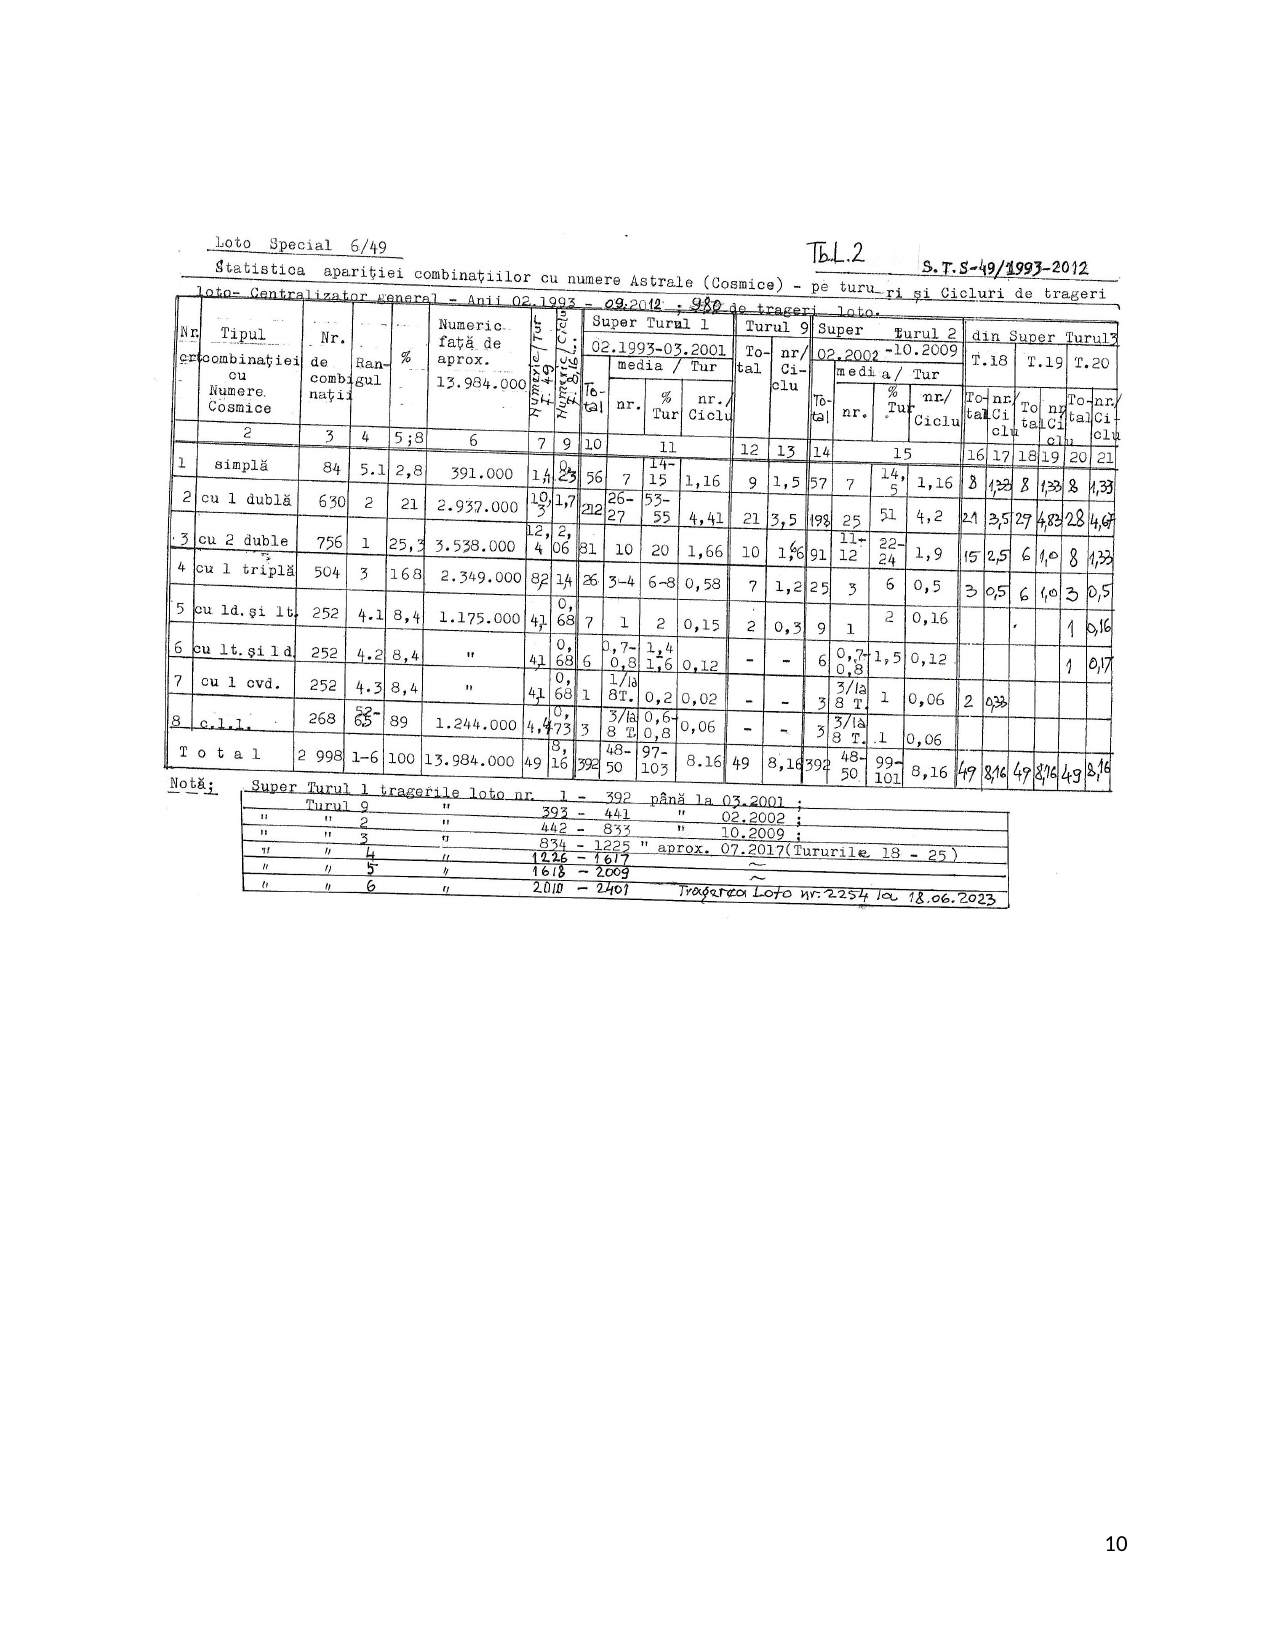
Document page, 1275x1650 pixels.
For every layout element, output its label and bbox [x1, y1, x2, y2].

picture [149, 233, 1126, 919]
